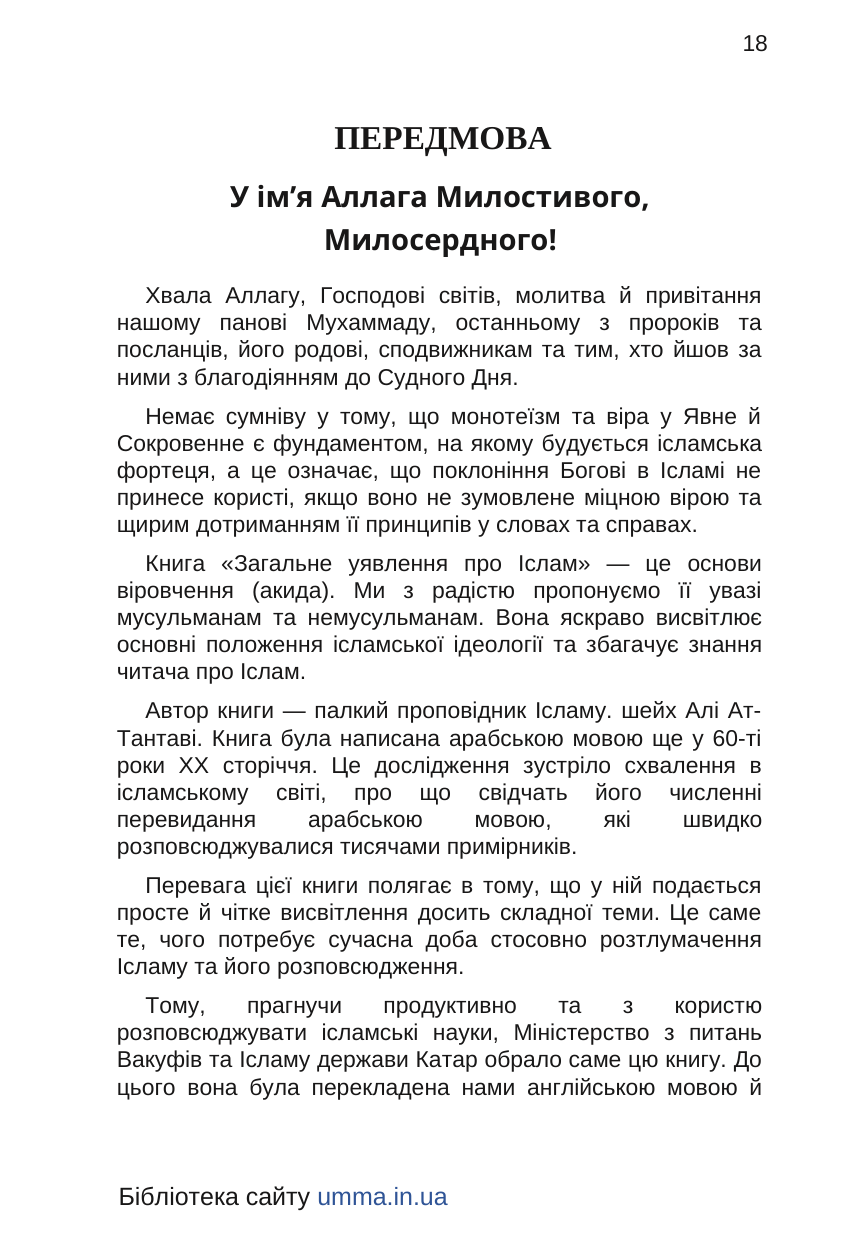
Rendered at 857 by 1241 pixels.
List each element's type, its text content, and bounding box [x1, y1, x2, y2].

text Перевага цієї книги полягає в тому, що у ній подається просте й чітке висвітлення досить складної теми. Це саме те, чого потребує сучасна доба стосовно розтлумачення Ісламу та його розповсюдження. [117, 872, 762, 979]
text Книга «Загальне уявлення про Іслам» — це основи віровчення (акида). Ми з радістю пропонуємо її увазі мусульманам та немусульманам. Вона яскраво висвітлює основні положення ісламської ідеології та збагачує знання читача про Іслам. [117, 550, 762, 685]
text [117, 992, 762, 1100]
text У ім’я Аллага Милостивого, Милосердного! [118, 176, 761, 259]
text Немає сумніву у тому, що монотеїзм та віра у Явне й Сокровенне є фундаментом, на якому будується ісламська фортеця, а це означає, що поклоніння Богові в Ісламі не принесе користі, якщо воно не зумовлене міцною вірою та щирим дотриманням її принципів у словах та справах. [117, 403, 762, 537]
text ПЕРЕДМОВА [118, 118, 768, 156]
text Хвала Аллагу, Господові світів, молитва й привітання нашому панові Мухаммаду, останньому з пророків та посланців, його родові, сподвижникам та тим, хто йшов за ними з благодіянням до Судного Дня. [117, 282, 762, 390]
text Автор книги — палкий проповідник Ісламу. шейх Алі Ат-Тантаві. Книга була написана арабською мовою ще у 60-ті роки XX сторіччя. Це дослідження зустріло схвалення в ісламському світі, про що свідчать його численні перевидання арабською мовою, які швидко розповсюджувалися тисячами примірників. [117, 697, 762, 859]
